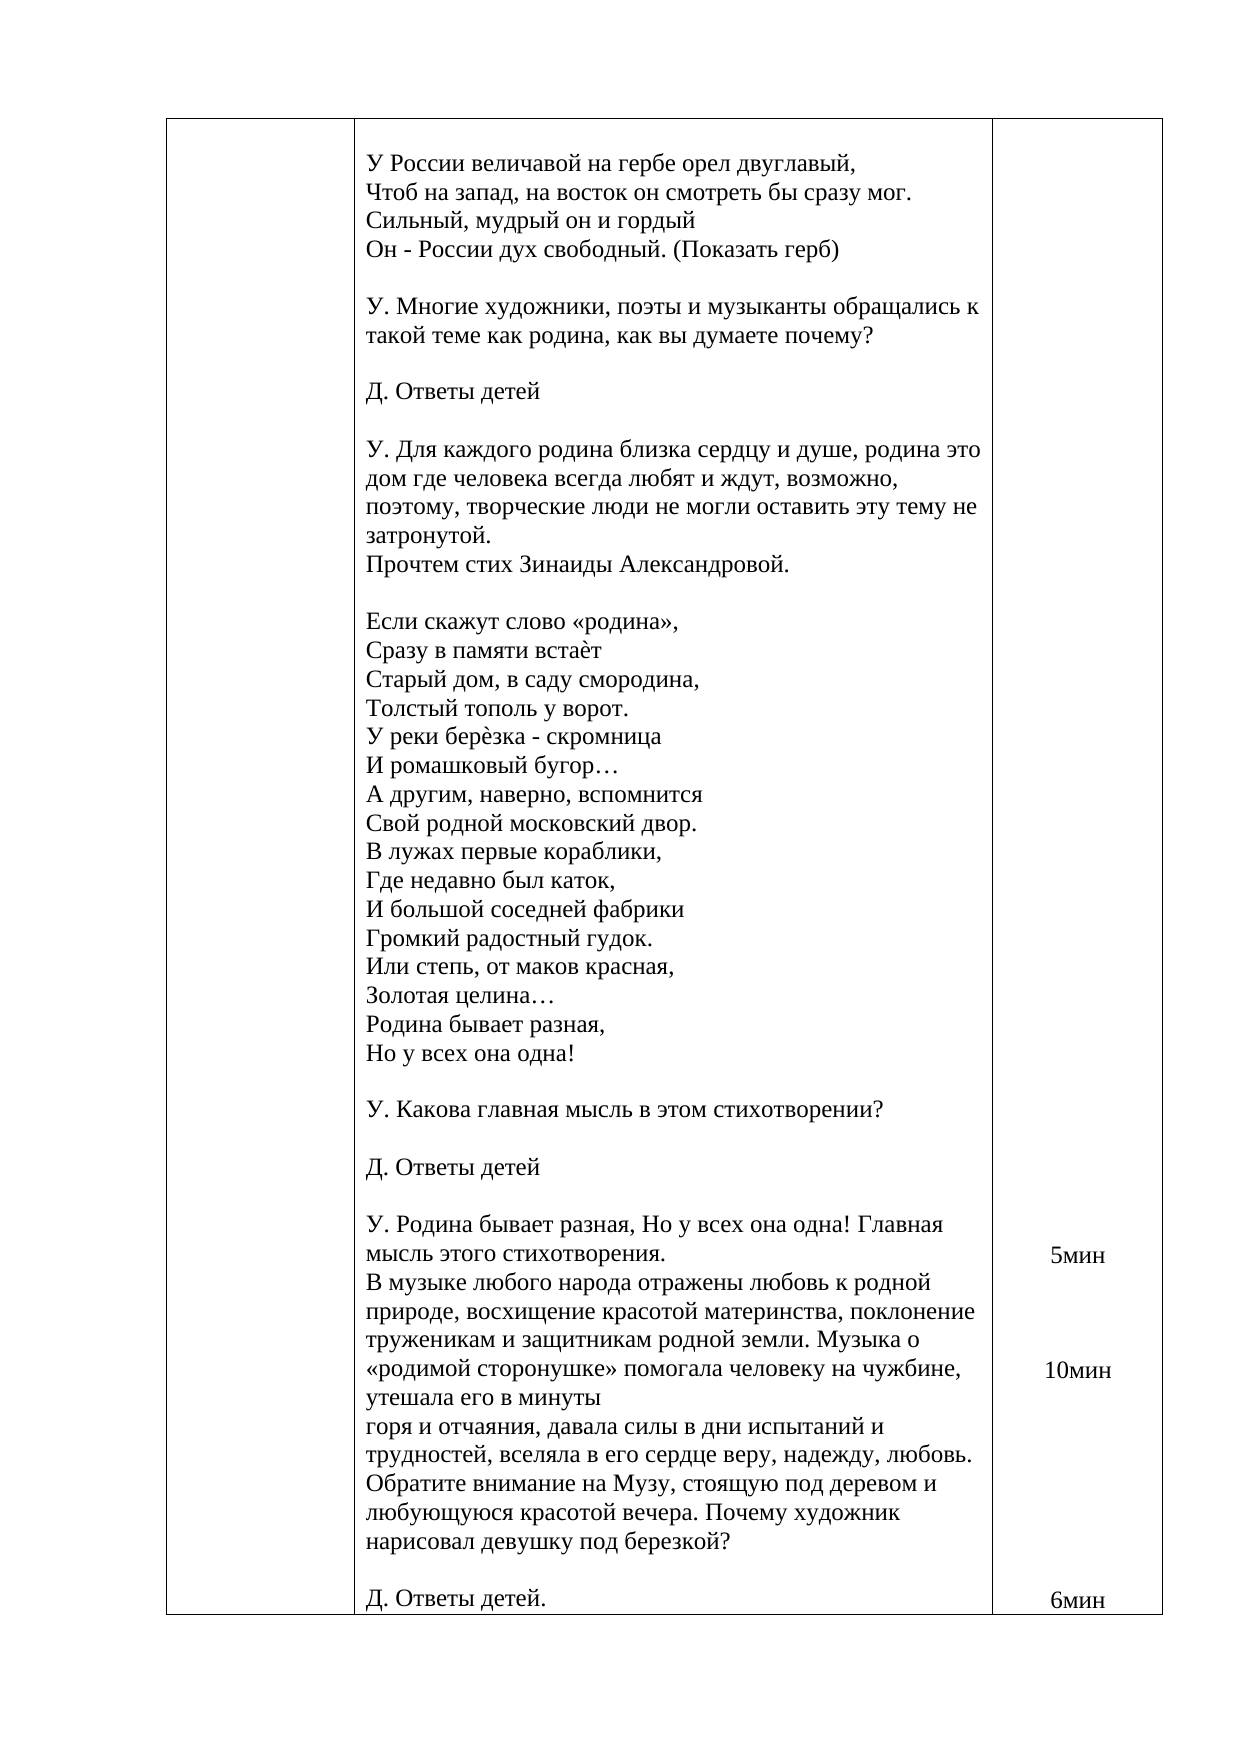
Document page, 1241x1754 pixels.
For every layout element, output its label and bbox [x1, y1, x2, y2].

table_cell [355, 119, 992, 1614]
table_cell [167, 119, 354, 1614]
table_cell [993, 119, 1162, 1614]
